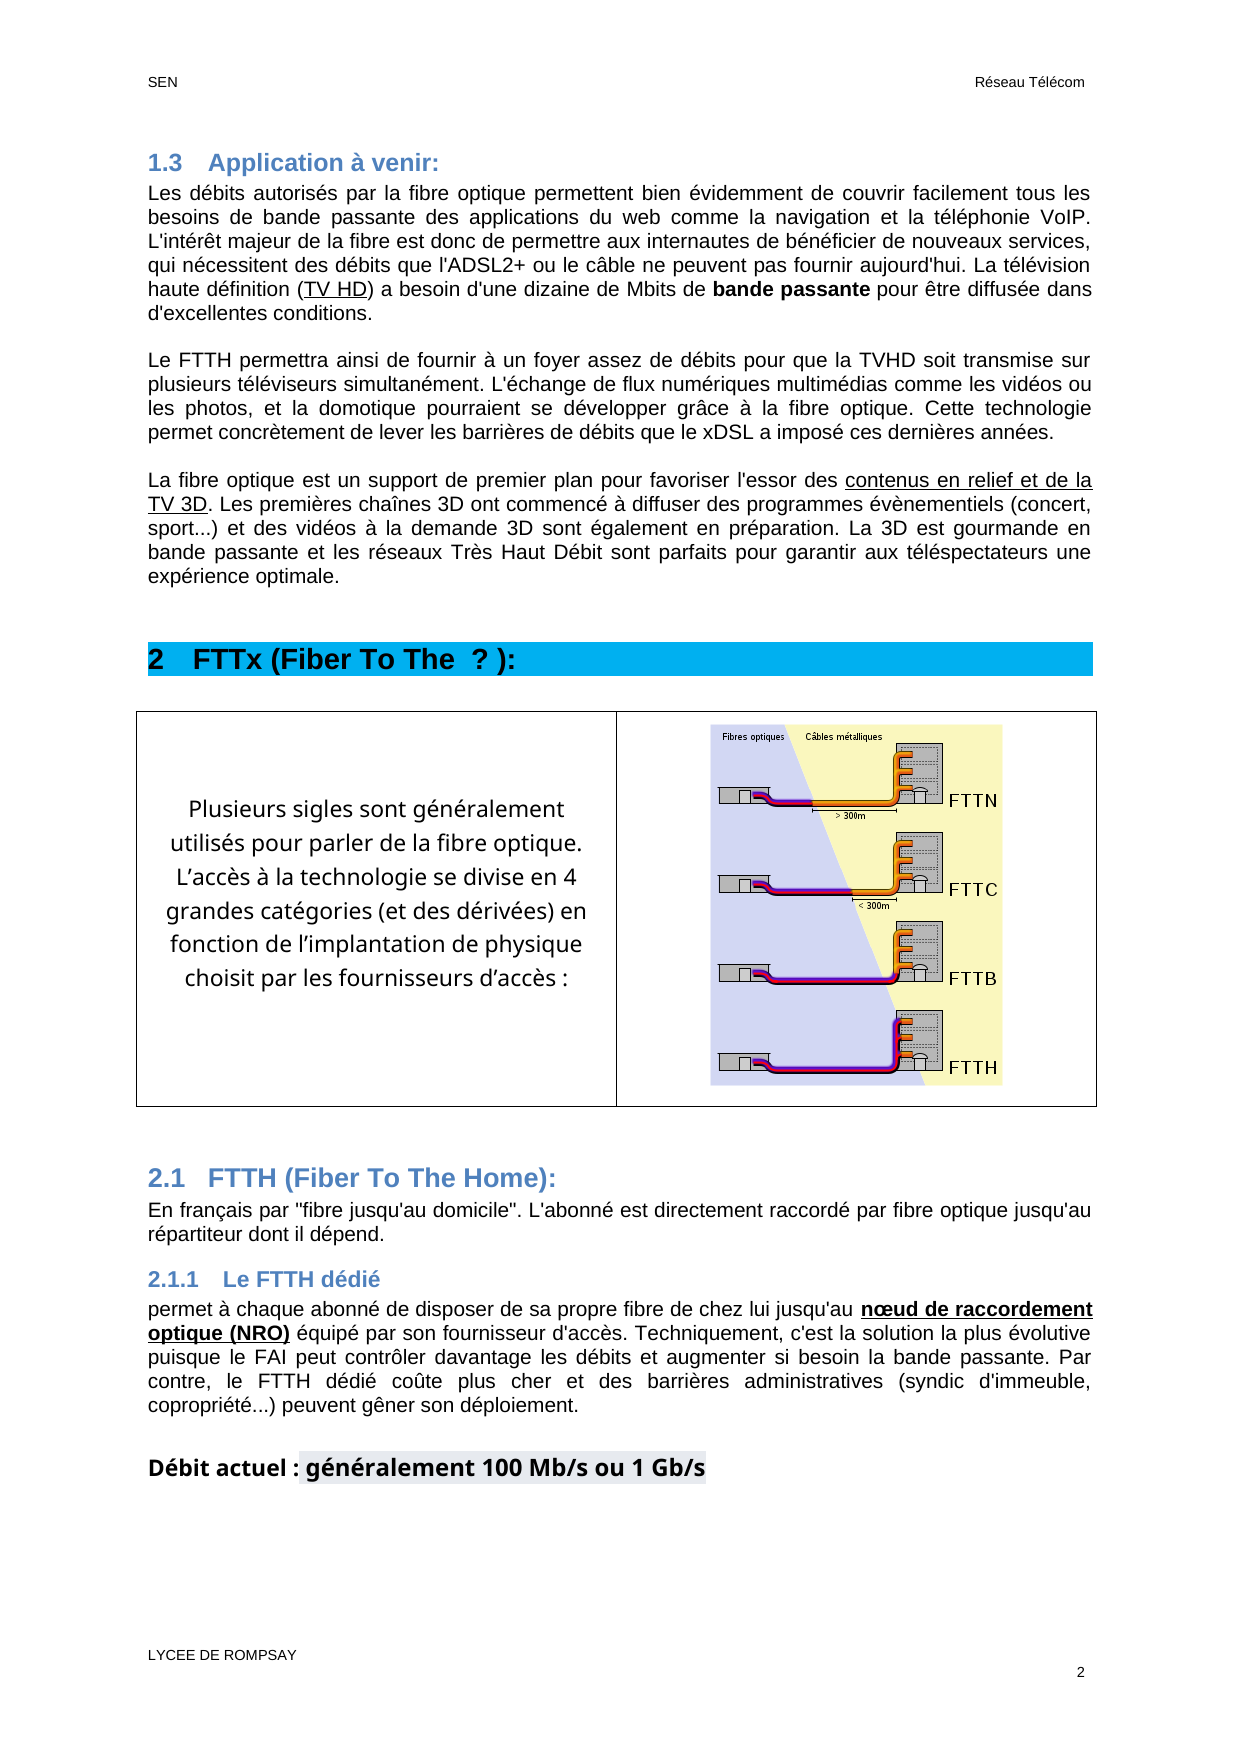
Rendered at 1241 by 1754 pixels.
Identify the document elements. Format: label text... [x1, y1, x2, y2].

text Débit actuel : généralement 100 Mb/s ou 1 Gb/s [148, 1450, 1093, 1484]
subtitle FTTx (Fiber To The ? ): [148, 642, 1093, 676]
picture [708, 711, 1004, 1106]
text permet à chaque abonné de disposer de sa propre fibre de chez lui jusqu'au nœud de raccordement optique (NRO) équipé par son fournisseur d'accès. Techniquement, c'est la solution la plus évolutive puisque le FAI peut contrôler davantage les débits et augmenter si besoin la bande passante. Par contre, le FTTH dédié coûte plus cher et des barrières administratives (syndic d'immeuble, copropriété...) peuvent gêner son déploiement. [148, 1297, 1093, 1416]
text Les débits autorisés par la fibre optique permettent bien évidemment de couvrir facilement tous les besoins de bande passante des applications du web comme la navigation et la téléphonie VoIP. L'intérêt majeur de la fibre est donc de permettre aux internautes de bénéficier de nouveaux services, qui nécessitent des débits que l'ADSL2+ ou le câble ne peuvent pas fournir aujourd'hui. La télévision haute définition (TV HD) a besoin d'une dizaine de Mbits de bande passante pour être diffusée dans d'excellentes conditions. [148, 181, 1093, 324]
table_header [1004, 712, 1096, 1106]
table_header Plusieurs sigles sont généralement utilisés pour parler de la fibre optique. L’accès à la technologie se divise en 4 grandes catégories (et des dérivées) en fonction de l’implantation de physique choisit par les fournisseurs d’accès : [137, 712, 616, 1106]
subtitle Application à venir: [148, 148, 1093, 176]
subtitle Le FTTH dédié [148, 1266, 1093, 1293]
subtitle FTTH (Fiber To The Home): [148, 1162, 1093, 1193]
text En français par "fibre jusqu'au domicile". L'abonné est directement raccordé par fibre optique jusqu'au répartiteur dont il dépend. [148, 1198, 1093, 1246]
table_header [617, 712, 708, 1106]
text Le FTTH permettra ainsi de fournir à un foyer assez de débits pour que la TVHD soit transmise sur plusieurs téléviseurs simultanément. L'échange de flux numériques multimédias comme les vidéos ou les photos, et la domotique pourraient se développer grâce à la fibre optique. Cette technologie permet concrètement de lever les barrières de débits que le xDSL a imposé ces dernières années. [148, 348, 1093, 444]
text La fibre optique est un support de premier plan pour favoriser l'essor des contenus en relief et de la TV 3D. Les premières chaînes 3D ont commencé à diffuser des programmes évènementiels (concert, sport...) et des vidéos à la demande 3D sont également en préparation. La 3D est gourmande en bande passante et les réseaux Très Haut Débit sont parfaits pour garantir aux téléspectateurs une expérience optimale. [148, 468, 1093, 588]
